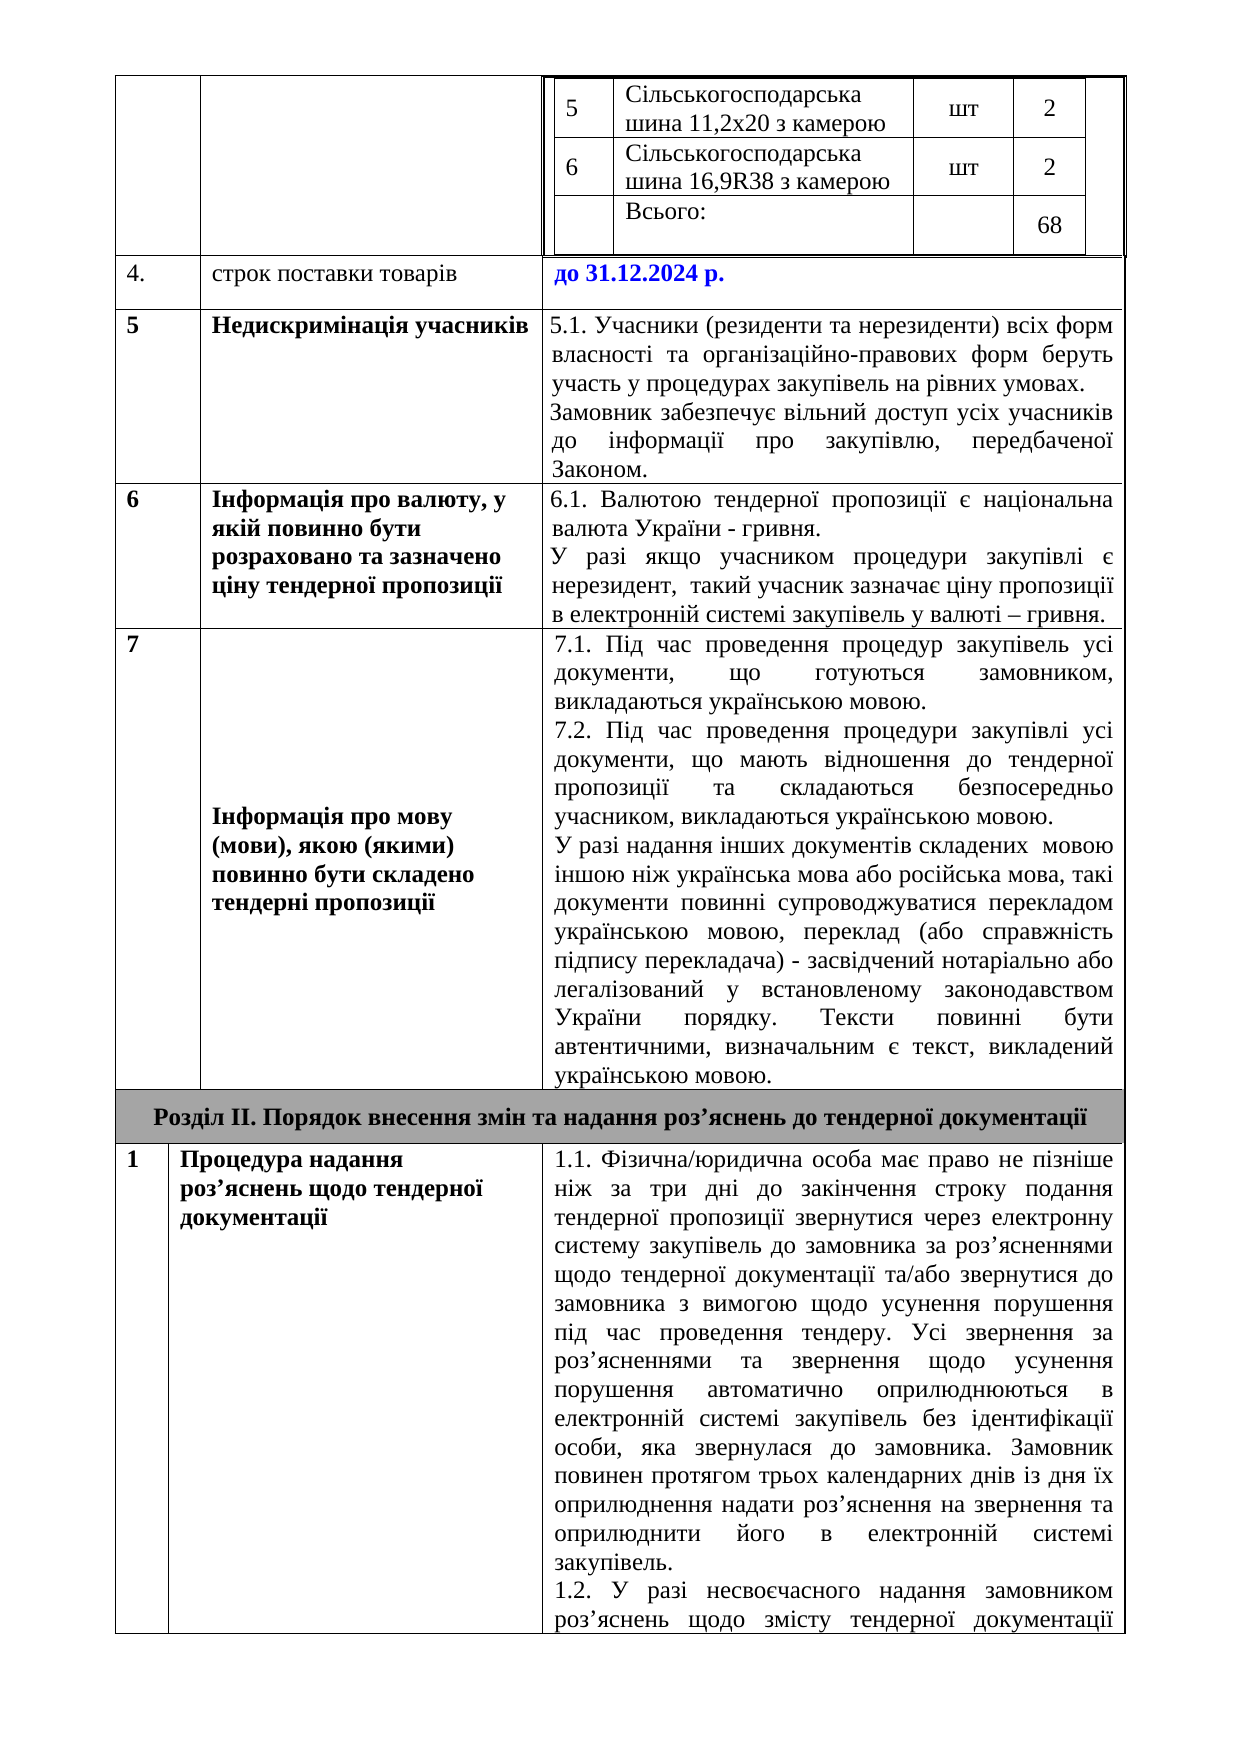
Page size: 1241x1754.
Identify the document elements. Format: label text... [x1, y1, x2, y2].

table_cell до 31.12.2024 р. [543, 255, 1124, 309]
table_cell [1014, 138, 1085, 195]
table_cell [614, 138, 913, 195]
table_cell [1014, 196, 1085, 254]
table_cell 5.1. Учасники (резиденти та нерезиденти) всіх форм власності та організаційно-правових форм беруть участь у процедурах закупівель на рівних умовах. Замовник забезпечує вільний доступ усіх учасників до інформації про закупівлю, передбаченої Законом. [543, 309, 1124, 483]
table_cell [1086, 78, 1123, 255]
table_cell строк поставки товарів [201, 256, 542, 309]
table_cell 6.1. Валютою тендерної пропозиції є національна валюта України - гривня. У разі якщо учасником процедури закупівлі є нерезидент, такий учасник зазначає ціну пропозиції в електронній системі закупівель у валюті – гривня. [543, 483, 1124, 628]
table_cell Недискримінація учасників [201, 310, 542, 483]
table_cell [614, 79, 913, 137]
table_cell 5 [116, 310, 200, 483]
table_cell 7.1. Під час проведення процедур закупівель усі документи, що готуються замовником, викладаються українською мовою. 7.2. Під час проведення процедури закупівлі усі документи, що мають відношення до тендерної пропозиції та складаються безпосередньо учасником, викладаються українською мовою. У разі надання інших документів складених мовою іншою ніж українська мова або російська мова, такі документи повинні супроводжуватися перекладом українською мовою, переклад (або справжність підпису перекладача) - засвідчений нотаріально або легалізований у встановленому законодавством України порядку. Тексти повинні бути автентичними, визначальним є текст, викладений українською мовою. [543, 628, 1124, 1089]
table_cell [555, 196, 613, 254]
table_cell [555, 138, 613, 195]
table_cell [116, 76, 200, 255]
table_cell 6 [116, 484, 200, 628]
table_cell 4. [116, 256, 200, 309]
table_cell [914, 196, 1013, 254]
table_cell [545, 78, 554, 255]
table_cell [543, 1143, 1124, 1633]
table_cell 7 [116, 629, 200, 1089]
table_cell [614, 196, 913, 254]
table_cell [201, 76, 541, 255]
table_cell [914, 138, 1013, 195]
table_cell 1 [116, 1144, 168, 1633]
table_cell [555, 79, 613, 137]
table_cell Інформація про валюту, у якій повинно бути розраховано та зазначено ціну тендерної пропозиції [201, 484, 542, 628]
table_cell Інформація про мову (мови), якою (якими) повинно бути складено тендерні пропозиції [201, 629, 542, 1089]
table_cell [169, 1144, 542, 1633]
table_cell Розділ ІІ. Порядок внесення змін та надання роз’яснень до тендерної документації [116, 1089, 1124, 1143]
table_cell [1014, 79, 1085, 137]
table_cell [914, 79, 1013, 137]
